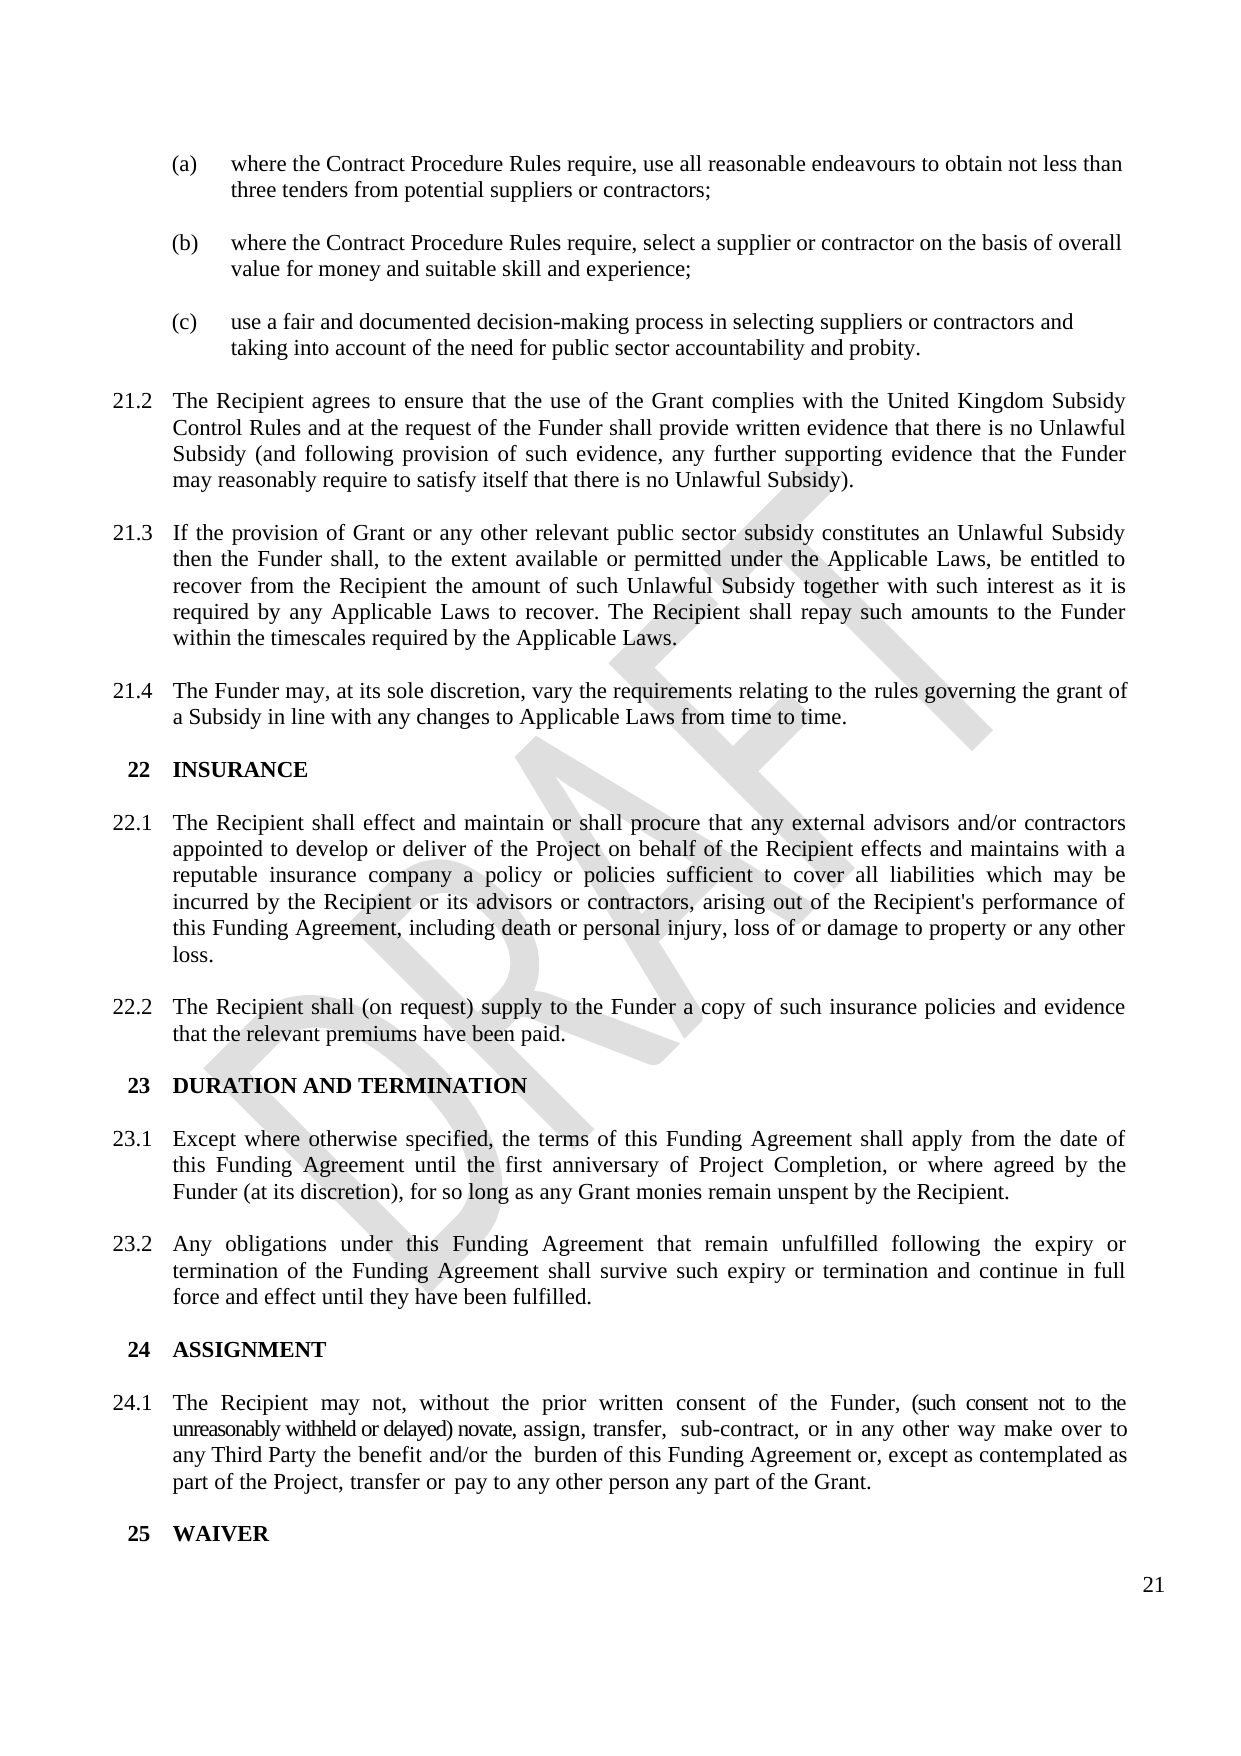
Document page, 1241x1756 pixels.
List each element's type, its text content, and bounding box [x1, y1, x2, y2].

subtitle DURATION AND TERMINATION [127, 1072, 1128, 1099]
subtitle The Funder may, at its sole discretion, vary the requirements relating to the rules governing the grant of a Subsidy in line with any changes to Applicable Laws from time to time. [113, 677, 1128, 730]
list where the Contract Procedure Rules require, use all reasonable endeavours to obtain not less than three tenders from potential suppliers or contractors; [172, 150, 1128, 203]
subtitle ASSIGNMENT [127, 1336, 1128, 1362]
subtitle Any obligations under this Funding Agreement that remain unfulfilled following the expiry or termination of the Funding Agreement shall survive such expiry or termination and continue in full force and effect until they have been fulfilled. [112, 1231, 1128, 1309]
list where the Contract Procedure Rules require, select a supplier or contractor on the basis of overall value for money and suitable skill and experience; [172, 229, 1128, 282]
list use a fair and documented decision-making process in selecting suppliers or contractors and taking into account of the need for public sector accountability and probity. [172, 308, 1128, 361]
subtitle Except where otherwise specified, the terms of this Funding Agreement shall apply from the date of this Funding Agreement until the first anniversary of Project Completion, or where agreed by the Funder (at its discretion), for so long as any Grant monies remain unspent by the Recipient. [112, 1125, 1128, 1204]
subtitle If the provision of Grant or any other relevant public sector subsidy constitutes an Unlawful Subsidy then the Funder shall, to the extent available or permitted under the Applicable Laws, be entitled to recover from the Recipient the amount of such Unlawful Subsidy together with such interest as it is required by any Applicable Laws to recover. The Recipient shall repay such amounts to the Funder within the timescales required by the Applicable Laws. [113, 519, 1128, 651]
subtitle WAIVER [127, 1520, 1128, 1547]
subtitle The Recipient may not, without the prior written consent of the Funder, (such consent not to the unreasonably withheld or delayed) novate, assign, transfer, sub-contract, or in any other way make over to any Third Party the benefit and/or the burden of this Funding Agreement or, except as contemplated as part of the Project, transfer or pay to any other person any part of the Grant. [112, 1389, 1128, 1494]
subtitle The Recipient agrees to ensure that the use of the Grant complies with the United Kingdom Subsidy Control Rules and at the request of the Funder shall provide written evidence that there is no Unlawful Subsidy (and following provision of such evidence, any further supporting evidence that the Funder may reasonably require to satisfy itself that there is no Unlawful Subsidy). [112, 387, 1128, 493]
subtitle The Recipient shall (on request) supply to the Funder a copy of such insurance policies and evidence that the relevant premiums have been paid. [112, 993, 1128, 1046]
subtitle The Recipient shall effect and maintain or shall procure that any external advisors and/or contractors appointed to develop or deliver of the Project on behalf of the Recipient effects and maintains with a reputable insurance company a policy or policies sufficient to cover all liabilities which may be incurred by the Recipient or its advisors or contractors, arising out of the Recipient's performance of this Funding Agreement, including death or personal injury, loss of or damage to property or any other loss. [112, 809, 1128, 967]
subtitle INSURANCE [127, 756, 1128, 782]
